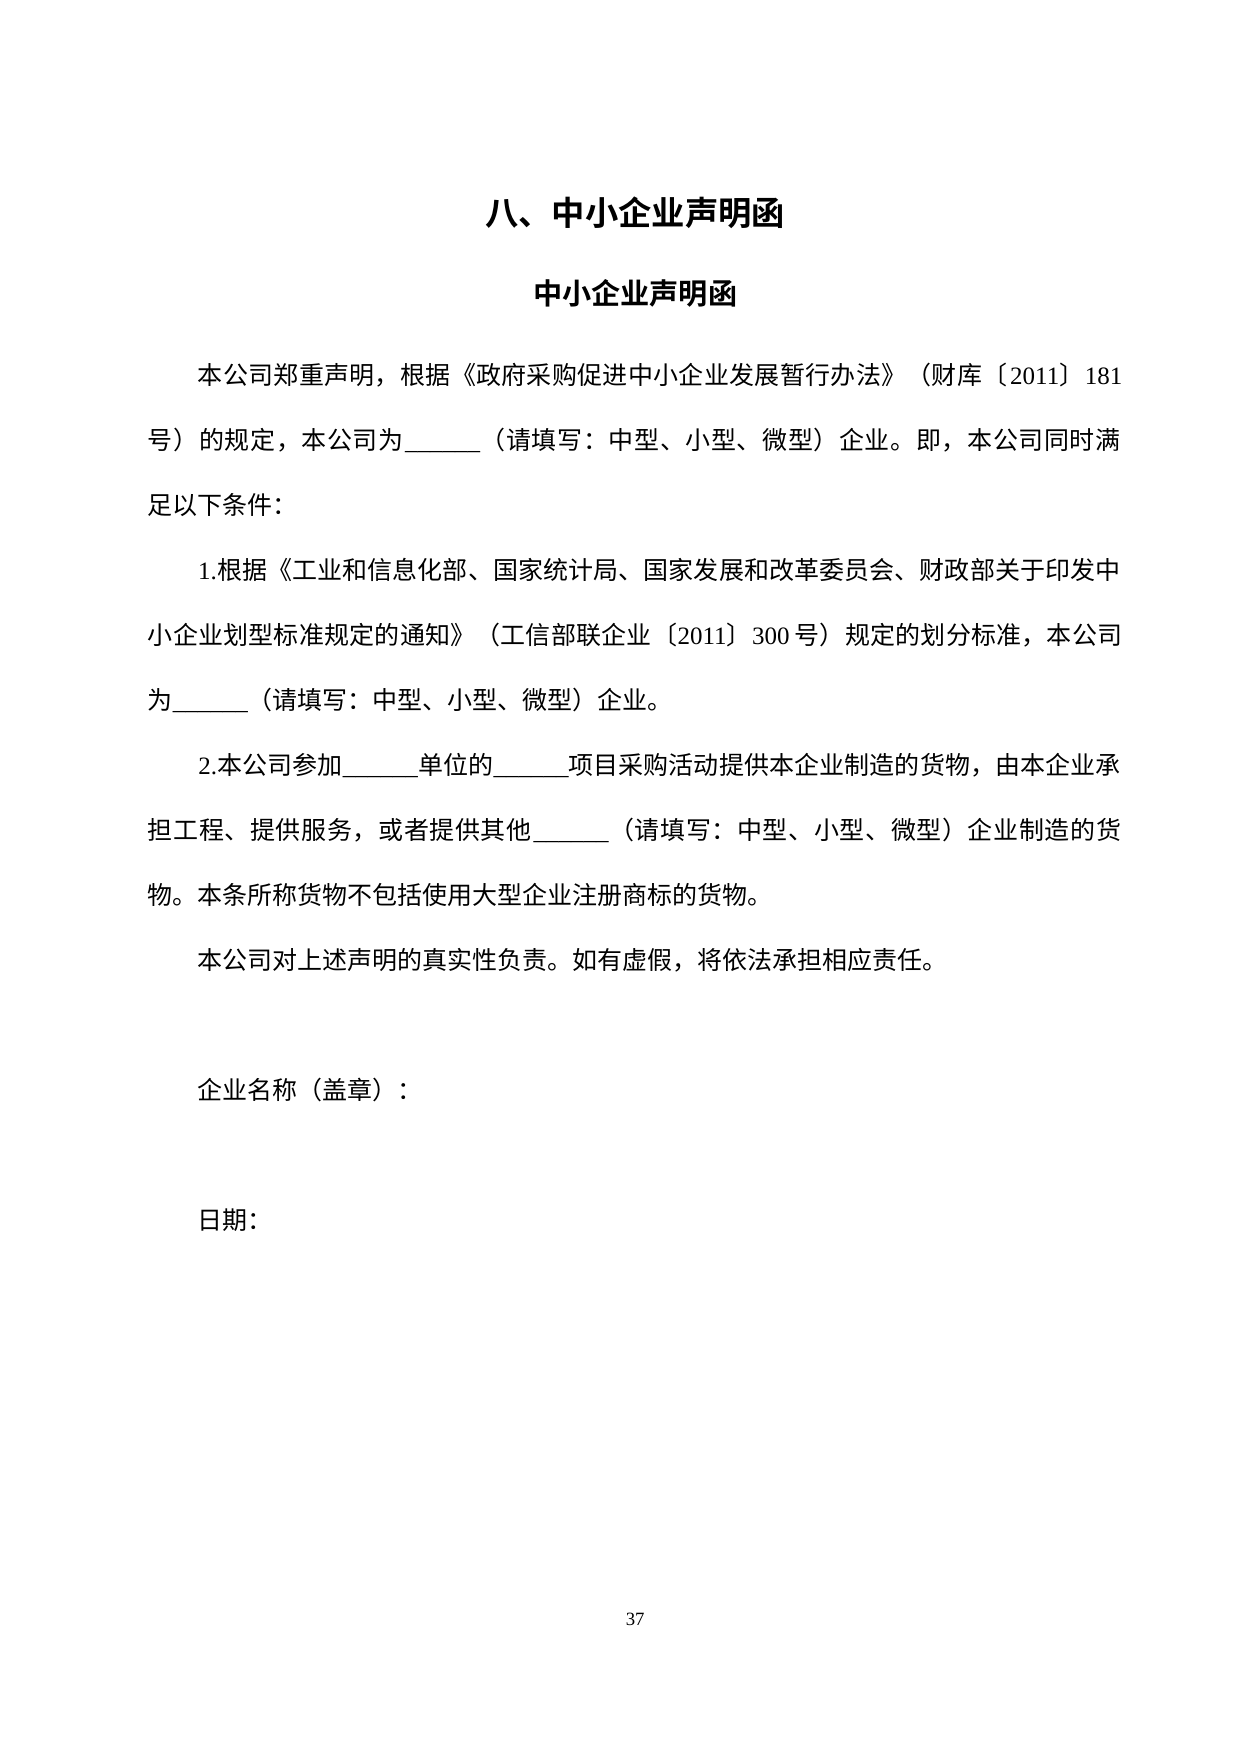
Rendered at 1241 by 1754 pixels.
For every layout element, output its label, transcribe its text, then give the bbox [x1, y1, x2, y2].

text 八、中小企业声明函 [148, 178, 1122, 243]
text 企业名称（盖章）： [148, 1056, 1122, 1186]
text 日期： [148, 1186, 1122, 1251]
text 中小企业声明函 [148, 259, 1122, 324]
text 本公司郑重声明，根据《政府采购促进中小企业发展暂行办法》（财库〔2011〕181号）的规定，本公司为______（请填写：中型、小型、微型）企业。即，本公司同时满足以下条件： 1.根据《工业和信息化部、国家统计局、国家发展和改革委员会、财政部关于印发中小企业划型标准规定的通知》（工信部联企业〔2011〕300号）规定的划分标准，本公司为______（请填写：中型、小型、微型）企业。 2.本公司参加______单位的______项目采购活动提供本企业制造的货物，由本企业承担工程、提供服务，或者提供其他______（请填写：中型、小型、微型）企业制造的货物。本条所称货物不包括使用大型企业注册商标的货物。 本公司对上述声明的真实性负责。如有虚假，将依法承担相应责任。 [148, 341, 1122, 1056]
